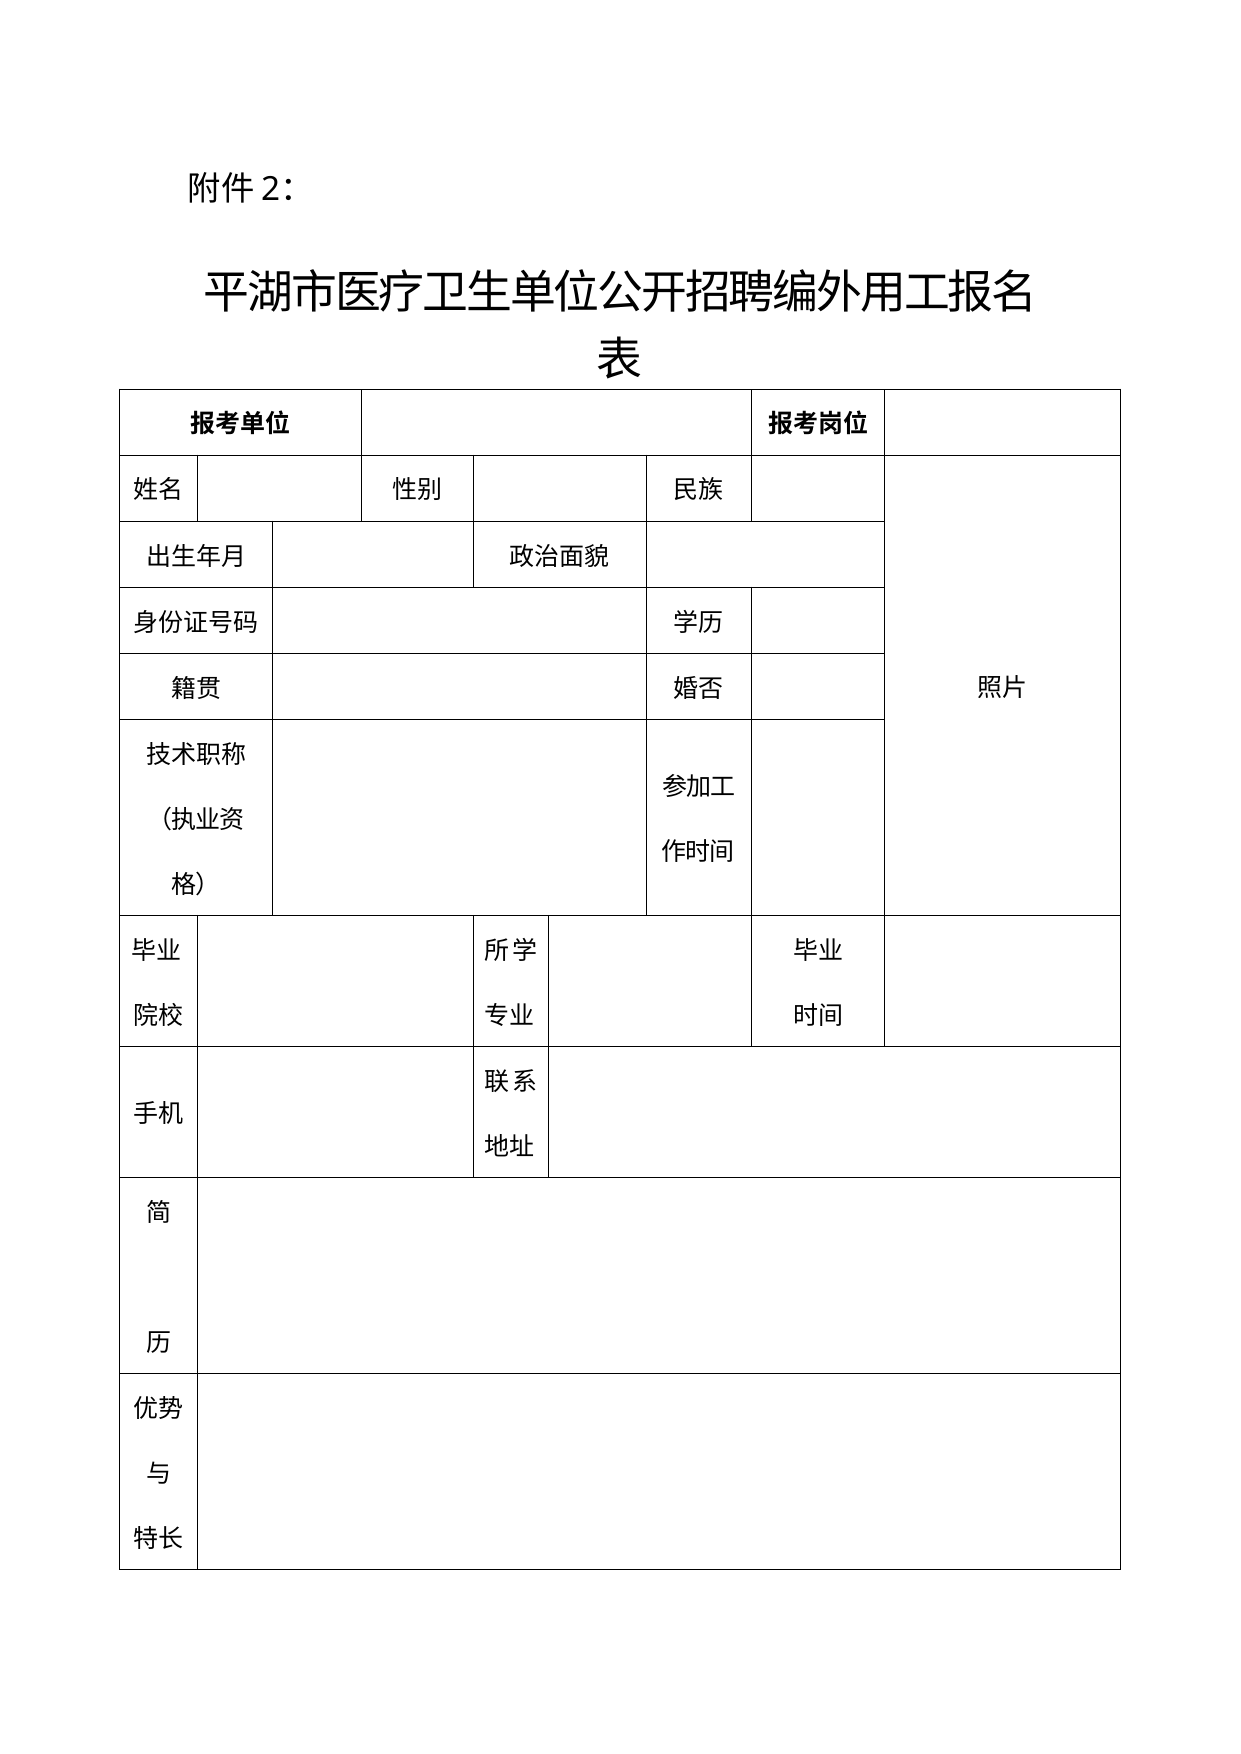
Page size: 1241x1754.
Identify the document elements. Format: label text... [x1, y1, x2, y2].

table_cell 所学专业 [474, 916, 548, 1046]
table_cell [198, 916, 473, 1046]
table_cell [752, 456, 884, 521]
table_cell 手机 [120, 1047, 197, 1177]
text 平湖市医疗卫生单位公开招聘编外用工报名表 [187, 256, 1053, 388]
table_cell 学历 [647, 588, 751, 653]
table_cell [198, 1178, 1120, 1373]
table_cell [752, 588, 884, 653]
table_cell [198, 1374, 1120, 1569]
table_cell 联系地址 [474, 1047, 548, 1177]
table_cell 性别 [362, 456, 473, 521]
table_cell [273, 522, 473, 587]
table_cell 毕业 时间 [752, 916, 884, 1046]
table_header 报考单位 [120, 390, 361, 454]
table_cell [549, 916, 751, 1046]
text 附件2： [187, 162, 1053, 210]
table_cell [198, 456, 361, 521]
table_cell 政治面貌 [474, 522, 646, 587]
table_cell 照片 [885, 456, 1120, 915]
table_cell 婚否 [647, 654, 751, 719]
table_cell 优势与 特长 [120, 1374, 197, 1569]
table_cell 姓名 [120, 456, 197, 521]
table_header 报考岗位 [752, 390, 884, 454]
table_cell 毕业 院校 [120, 916, 197, 1046]
table_cell [549, 1047, 1120, 1177]
table_header [362, 390, 751, 454]
table_cell [752, 654, 884, 719]
table_cell 民族 [647, 456, 751, 521]
table_cell 出生年月 [120, 522, 272, 587]
table_cell [752, 720, 884, 915]
table_cell [273, 720, 646, 915]
table_cell [273, 588, 646, 653]
table_cell 身份证号码 [120, 588, 272, 653]
table_cell 技术职称（执业资格） [120, 720, 272, 915]
table_cell [273, 654, 646, 719]
table_cell 简 历 [120, 1178, 197, 1373]
table_header [885, 390, 1120, 454]
table_cell [647, 522, 884, 587]
table_cell [474, 456, 646, 521]
table_cell 籍贯 [120, 654, 272, 719]
table_cell 参加工作时间 [647, 720, 751, 915]
table_cell [198, 1047, 473, 1177]
table_cell [885, 916, 1120, 1046]
